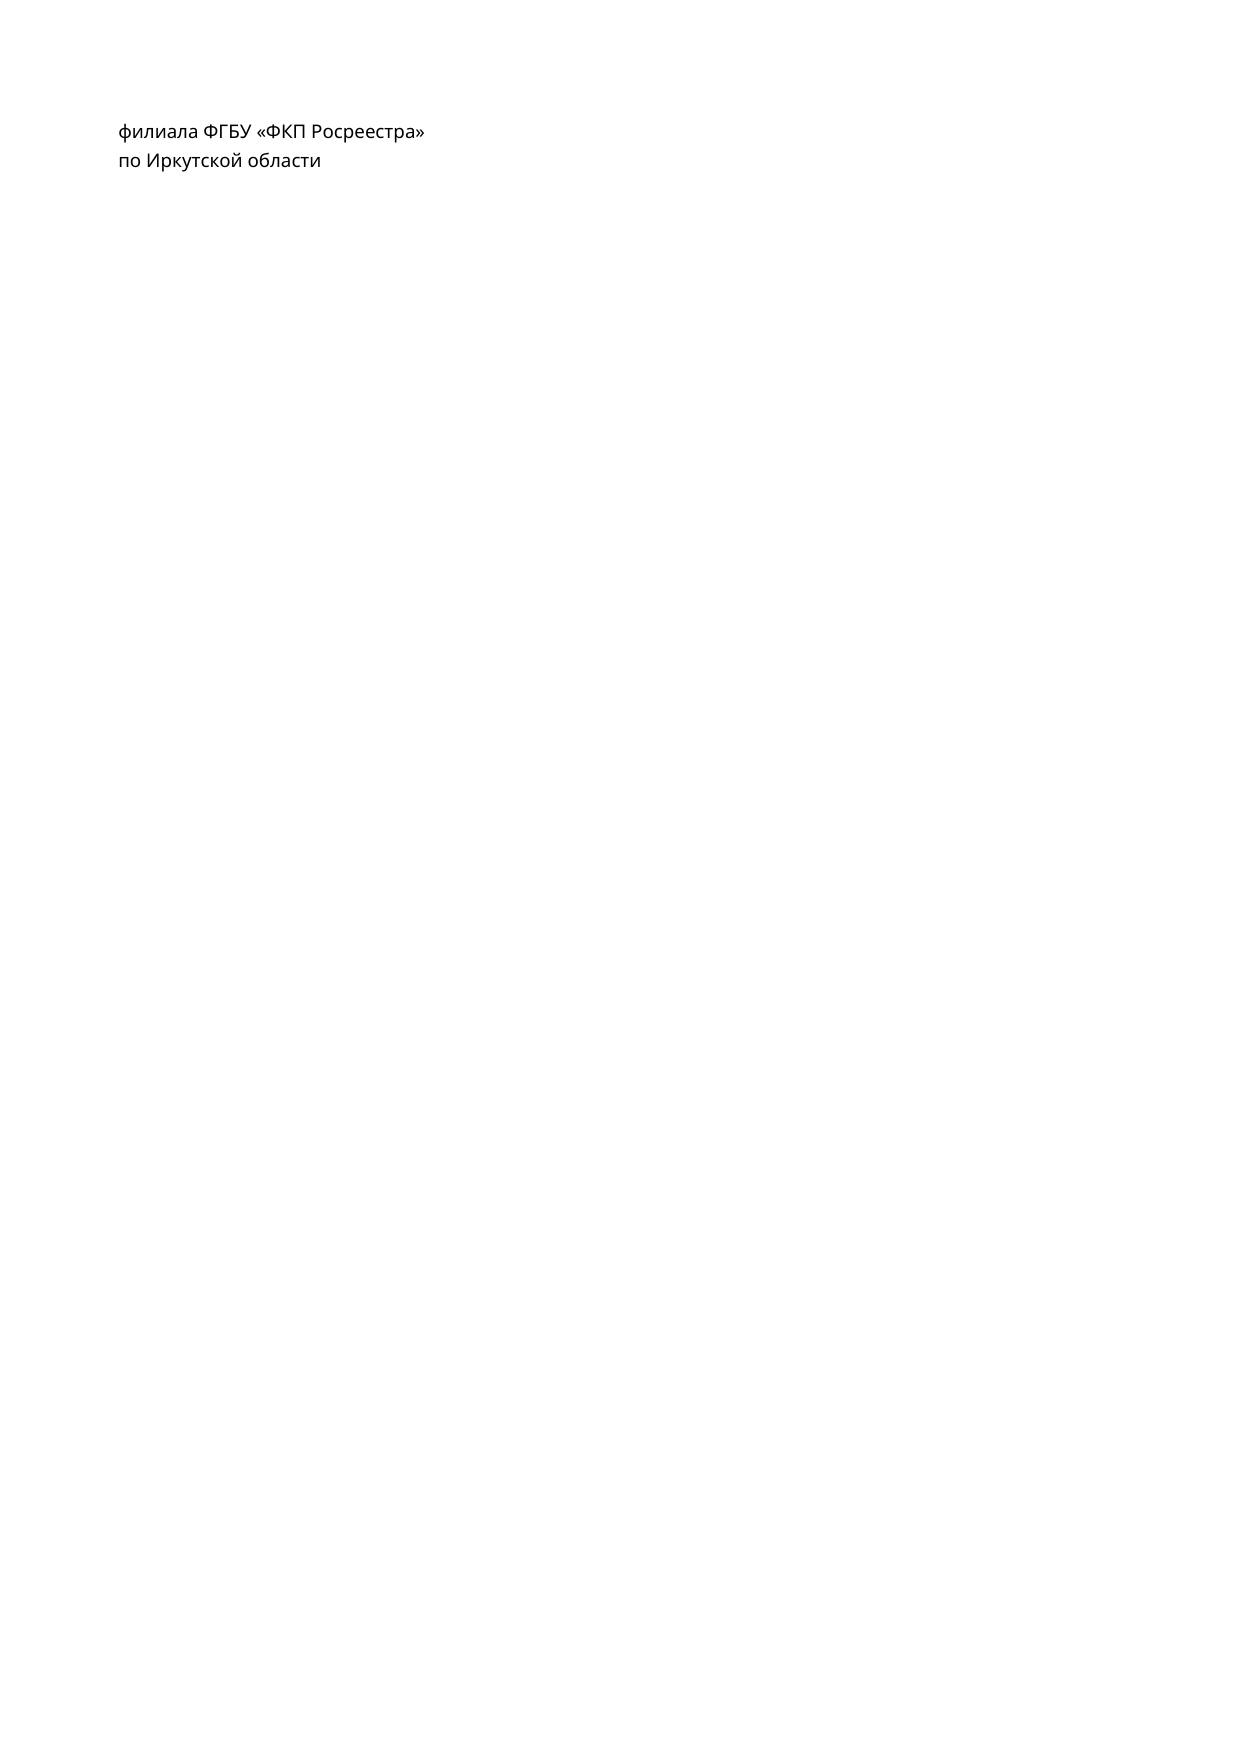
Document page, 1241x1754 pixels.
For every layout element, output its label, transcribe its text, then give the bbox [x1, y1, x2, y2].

text филиала ФГБУ «ФКП Росреестра» [118, 118, 1181, 144]
text по Иркутской области [118, 147, 1181, 173]
